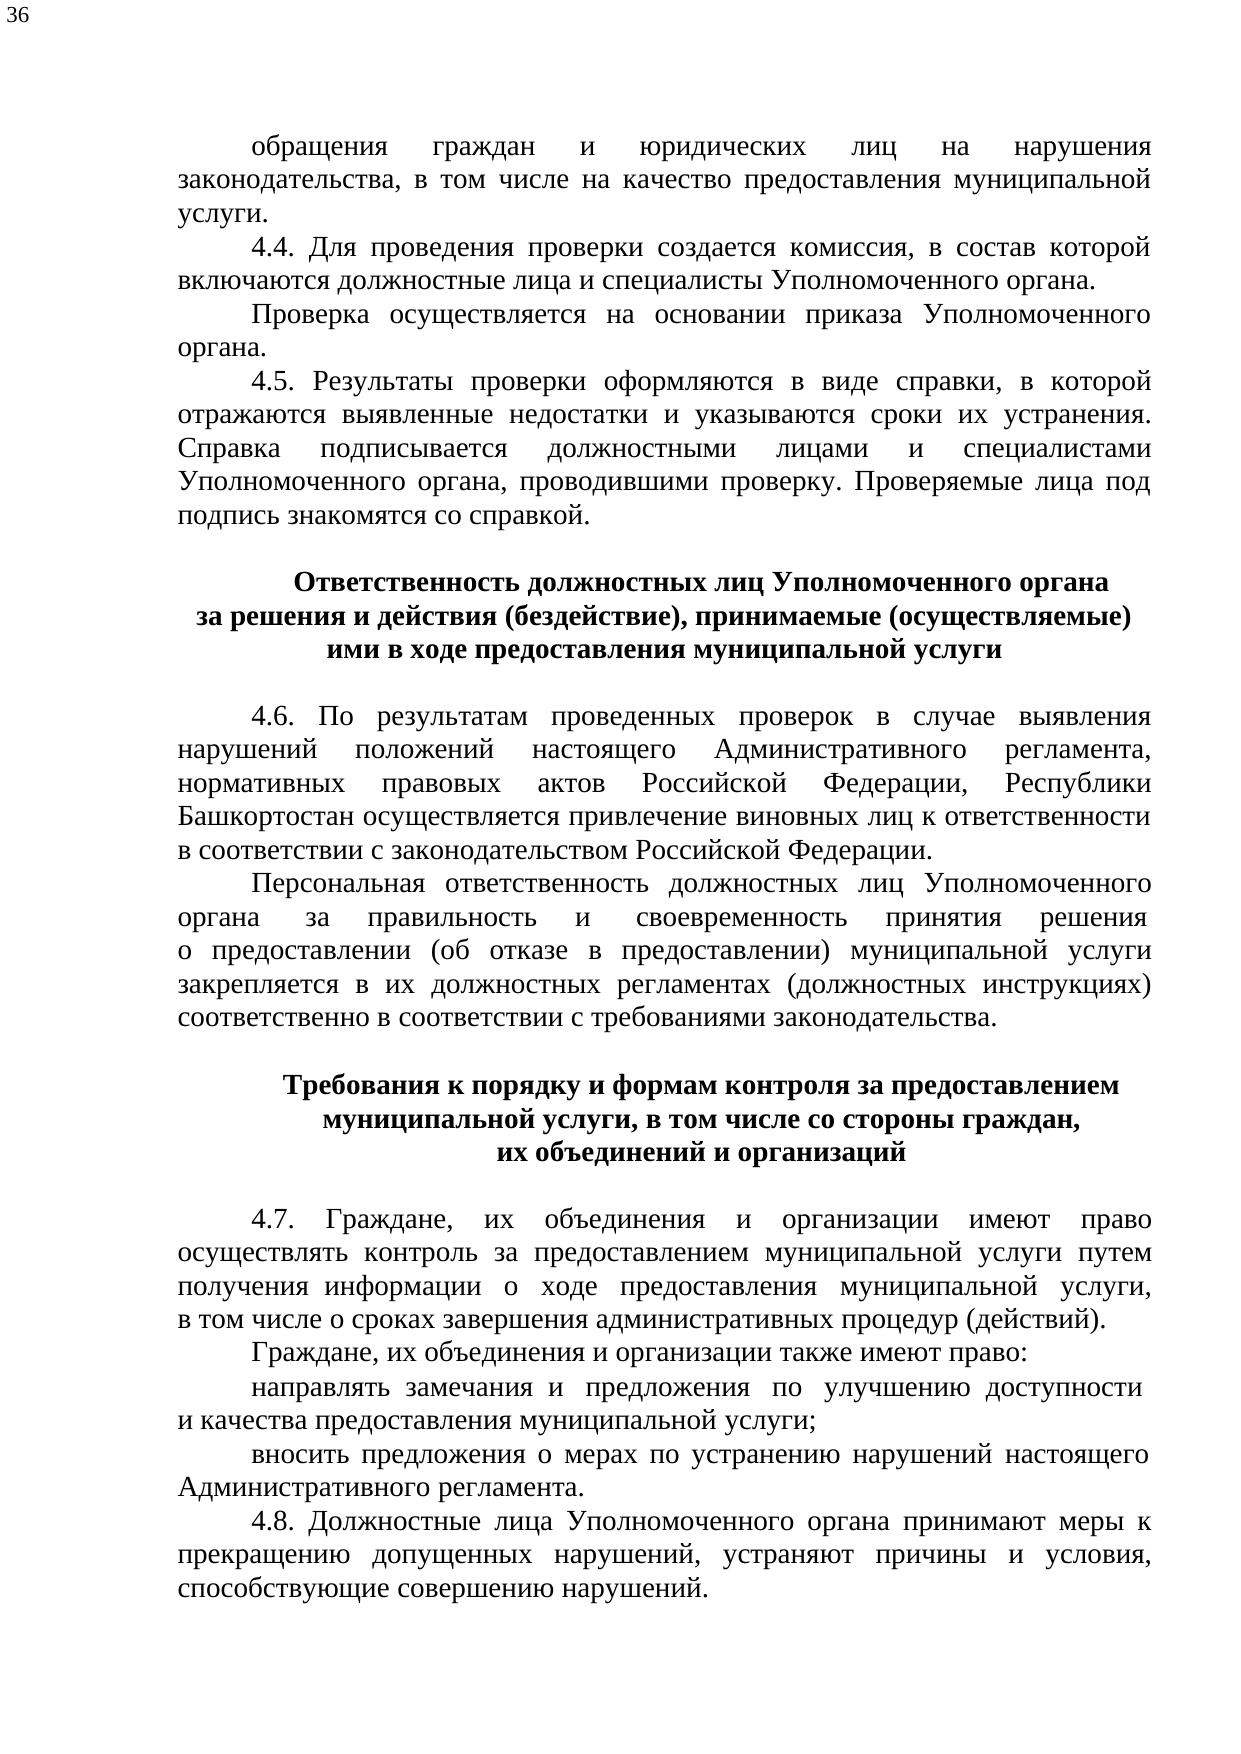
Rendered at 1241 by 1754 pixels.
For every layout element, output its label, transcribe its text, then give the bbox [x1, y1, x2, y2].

list По результатам проведенных проверок в случае выявления нарушений положений настоящего Административного регламента, нормативных правовых актов Российской Федерации, Республики Башкортостан осуществляется привлечение виновных лиц к ответственности в соответствии с законодательством Российской Федерации. [177, 698, 1151, 865]
list Граждане, их объединения и организации имеют право осуществлять контроль за предоставлением муниципальной услуги путем получения информации о ходе предоставления муниципальной услуги, в том числе о сроках завершения административных процедур (действий). [177, 1201, 1152, 1335]
subtitle Ответственность должностных лиц Уполномоченного органа [233, 564, 1168, 598]
subtitle Требования к порядку и формам контроля за предоставлением муниципальной услуги, в том числе со стороны граждан, [234, 1067, 1168, 1134]
text их объединений и организаций [234, 1134, 1168, 1168]
list Должностные лица Уполномоченного органа принимают меры к прекращению допущенных нарушений, устраняют причины и условия, способствующие совершению нарушений. [177, 1503, 1152, 1603]
text Граждане, их объединения и организации также имеют право: [251, 1335, 1169, 1369]
text направлять замечания и предложения по улучшению доступности и качества предоставления муниципальной услуги; [177, 1369, 1152, 1436]
text за решения и действия (бездействие), принимаемые (осуществляемые) ими в ходе предоставления муниципальной услуги [196, 598, 1133, 665]
text обращения граждан и юридических лиц на нарушения законодательства, в том числе на качество предоставления муниципальной услуги. [177, 128, 1152, 228]
text вносить предложения о мерах по устранению нарушений настоящего Административного регламента. [177, 1436, 1169, 1503]
text Проверка осуществляется на основании приказа Уполномоченного органа. [177, 296, 1151, 363]
list Для проведения проверки создается комиссия, в состав которой включаются должностные лица и специалисты Уполномоченного органа. [177, 229, 1151, 296]
list Результаты проверки оформляются в виде справки, в которой отражаются выявленные недостатки и указываются сроки их устранения. Справка подписывается должностными лицами и специалистами Уполномоченного органа, проводившими проверку. Проверяемые лица под подпись знакомятся со справкой. [177, 363, 1152, 531]
text Персональная ответственность должностных лиц Уполномоченного органа за правильность и своевременность принятия решения о предоставлении (об отказе в предоставлении) муниципальной услуги закрепляется в их должностных регламентах (должностных инструкциях) соответственно в соответствии с требованиями законодательства. [177, 865, 1152, 1033]
